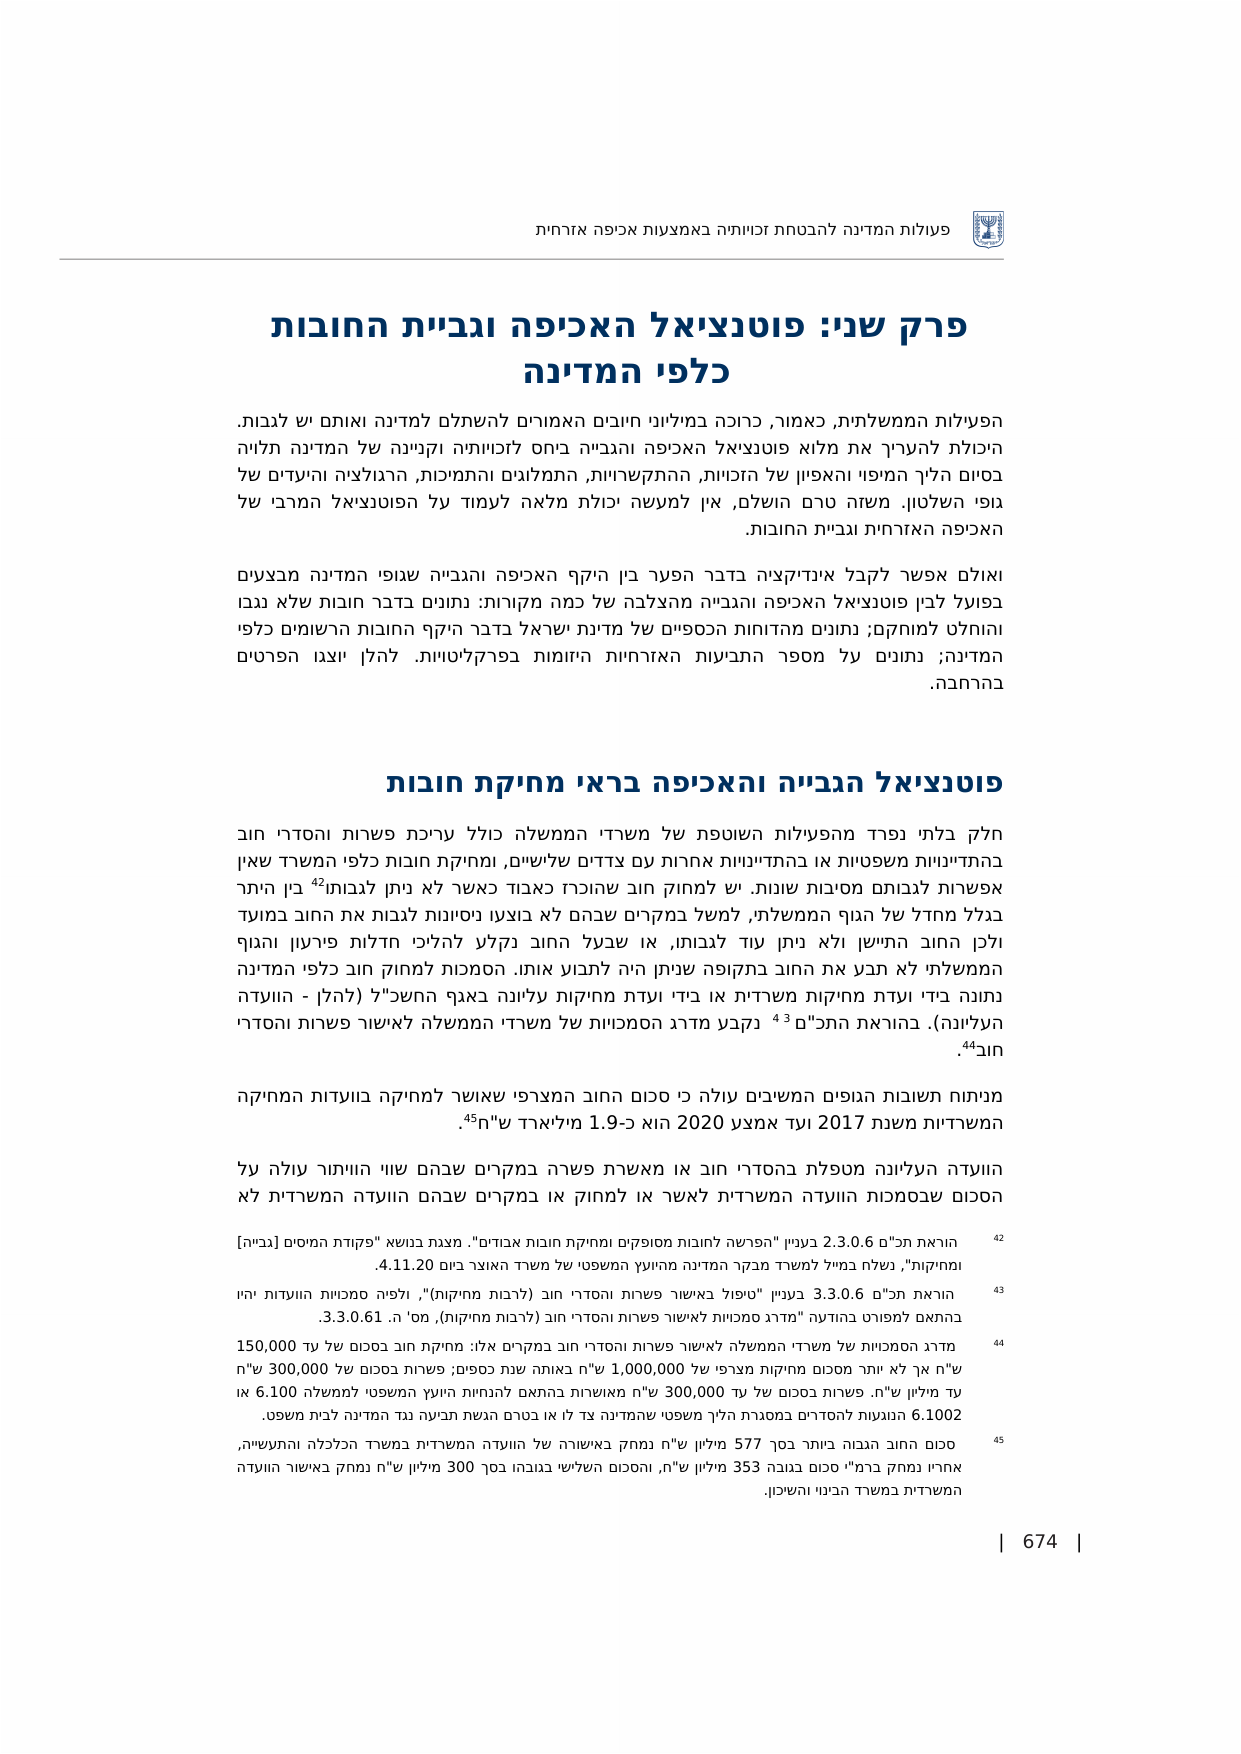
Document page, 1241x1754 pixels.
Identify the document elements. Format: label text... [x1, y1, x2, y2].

text מניתוח תשובות הגופים המשיבים עולה כי סכום החוב המצרפי שאושר למחיקה בוועדות המחיקה המשרדיות משנת 2017 ועד אמצע 2020 הוא כ-1.9 מיליארד ש"ח. [236, 1081, 1004, 1135]
text הפעילות הממשלתית, כאמור, כרוכה במיליוני חיובים האמורים להשתלם למדינה ואותם יש לגבות. היכולת להעריך את מלוא פוטנציאל האכיפה והגבייה ביחס לזכויותיה וקניינה של המדינה תלויה בסיום הליך המיפוי והאפיון של הזכויות, ההתקשרויות, התמלוגים והתמיכות, הרגולציה והיעדים של גופי השלטון. משזה טרם הושלם, אין למעשה יכולת מלאה לעמוד על הפוטנציאל המרבי של האכיפה האזרחית וגביית החובות. [236, 405, 1004, 541]
text חלק בלתי נפרד מהפעילות השוטפת של משרדי הממשלה כולל עריכת פשרות והסדרי חוב בהתדיינויות משפטיות או בהתדיינויות אחרות עם צדדים שלישיים, ומחיקת חובות כלפי המשרד שאין אפשרות לגבותם מסיבות שונות. יש למחוק חוב שהוכרז כאבוד כאשר לא ניתן לגבותו בין היתר בגלל מחדל של הגוף הממשלתי, למשל במקרים שבהם לא בוצעו ניסיונות לגבות את החוב במועד ולכן החוב התיישן ולא ניתן עוד לגבותו, או שבעל החוב נקלע להליכי חדלות פירעון והגוף הממשלתי לא תבע את החוב בתקופה שניתן היה לתבוע אותו. הסמכות למחוק חוב כלפי המדינה נתונה בידי ועדת מחיקות משרדית או בידי ועדת מחיקות עליונה באגף החשכ"ל (להלן - הוועדה העליונה). בהוראת התכ"ם נקבע מדרג הסמכויות של משרדי הממשלה לאישור פשרות והסדרי חוב. [236, 818, 1004, 1062]
text פוטנציאל הגבייה והאכיפה בראי מחיקת חובות [236, 766, 1004, 800]
text פרק שני: פוטנציאל האכיפה וגביית החובות כלפי המדינה [236, 301, 1004, 393]
text הוועדה העליונה מטפלת בהסדרי חוב או מאשרת פשרה במקרים שבהם שווי הוויתור עולה על הסכום שבסמכות הוועדה המשרדית לאשר או למחוק או במקרים שבהם הוועדה המשרדית לא הגיעה להסכמה פה אחד לגבי אופן הטיפול בחוב או בפשרה. להלן בתרשים 12 תוצרי עבודתה של הוועדה העליונה משנת 2017 ועד אמצע שנת 2020. [236, 1154, 1004, 1208]
picture [1, 1, 1240, 1753]
text ואולם אפשר לקבל אינדיקציה בדבר הפער בין היקף האכיפה והגבייה שגופי המדינה מבצעים בפועל לבין פוטנציאל האכיפה והגבייה מהצלבה של כמה מקורות: נתונים בדבר חובות שלא נגבו והוחלט למוחקם; נתונים מהדוחות הכספיים של מדינת ישראל בדבר היקף החובות הרשומים כלפי המדינה; נתונים על מספר התביעות האזרחיות היזומות בפרקליטויות. להלן יוצגו הפרטים בהרחבה. [236, 559, 1004, 695]
